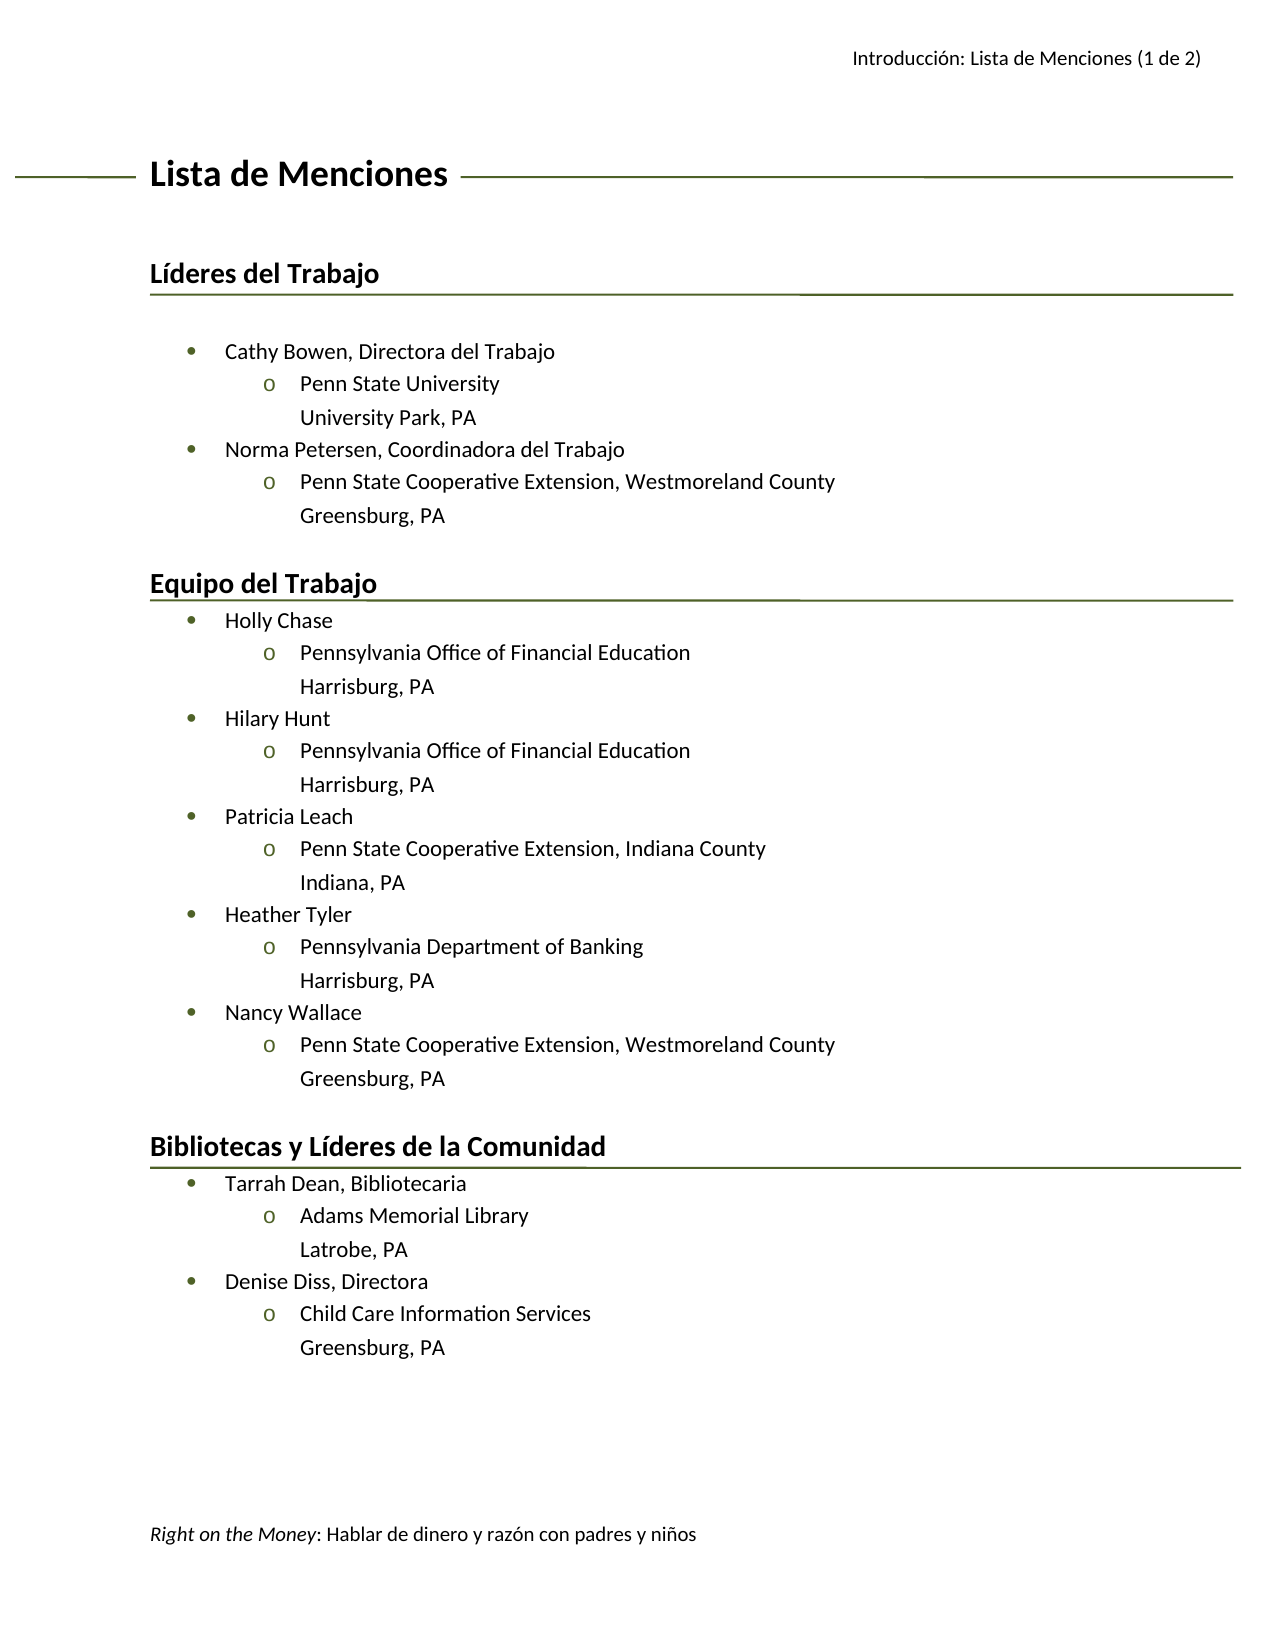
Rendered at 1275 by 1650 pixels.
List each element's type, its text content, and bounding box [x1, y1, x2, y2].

list Denise Diss, Directora [187, 1267, 1125, 1295]
list Patricia Leach [187, 802, 1125, 830]
text Lista de Menciones [150, 150, 1125, 196]
list Pennsylvania Office of Financial Education [262, 736, 1125, 766]
text Equipo del Trabajo [150, 565, 1125, 599]
list Pennsylvania Department of Banking [262, 932, 1125, 961]
text Indiana, PA [300, 868, 1125, 896]
list Norma Petersen, Coordinadora del Trabajo [187, 435, 1125, 463]
text Bibliotecas y Líderes de la Comunidad [150, 1128, 1125, 1164]
list Child Care Information Services [262, 1299, 1125, 1328]
text Harrisburg, PA [225, 672, 1125, 700]
list Heather Tyler [187, 900, 1125, 928]
text Latrobe, PA [300, 1235, 1125, 1263]
list Hilary Hunt [187, 704, 1125, 732]
list Penn State Cooperative Extension, Westmoreland County [262, 1030, 1125, 1059]
list Penn State University [262, 369, 1125, 399]
text Harrisburg, PA [300, 770, 1125, 798]
text Greensburg, PA [300, 1064, 1125, 1092]
text Greensburg, PA [300, 1333, 1125, 1361]
text University Park, PA [300, 403, 1125, 431]
list Holly Chase [187, 606, 1125, 634]
list Greensburg, PA [300, 501, 1125, 529]
text Harrisburg, PA [300, 966, 1125, 994]
list Tarrah Dean, Bibliotecaria [187, 1169, 1125, 1197]
list Cathy Bowen, Directora del Trabajo [187, 337, 1125, 365]
list Penn State Cooperative Extension, Westmoreland County [262, 467, 1125, 497]
list Penn State Cooperative Extension, Indiana County [262, 834, 1125, 863]
list Pennsylvania Office of Financial Education [262, 638, 1125, 668]
list Nancy Wallace [187, 998, 1125, 1026]
list Adams Memorial Library [262, 1201, 1125, 1230]
text Líderes del Trabajo [150, 255, 1125, 291]
